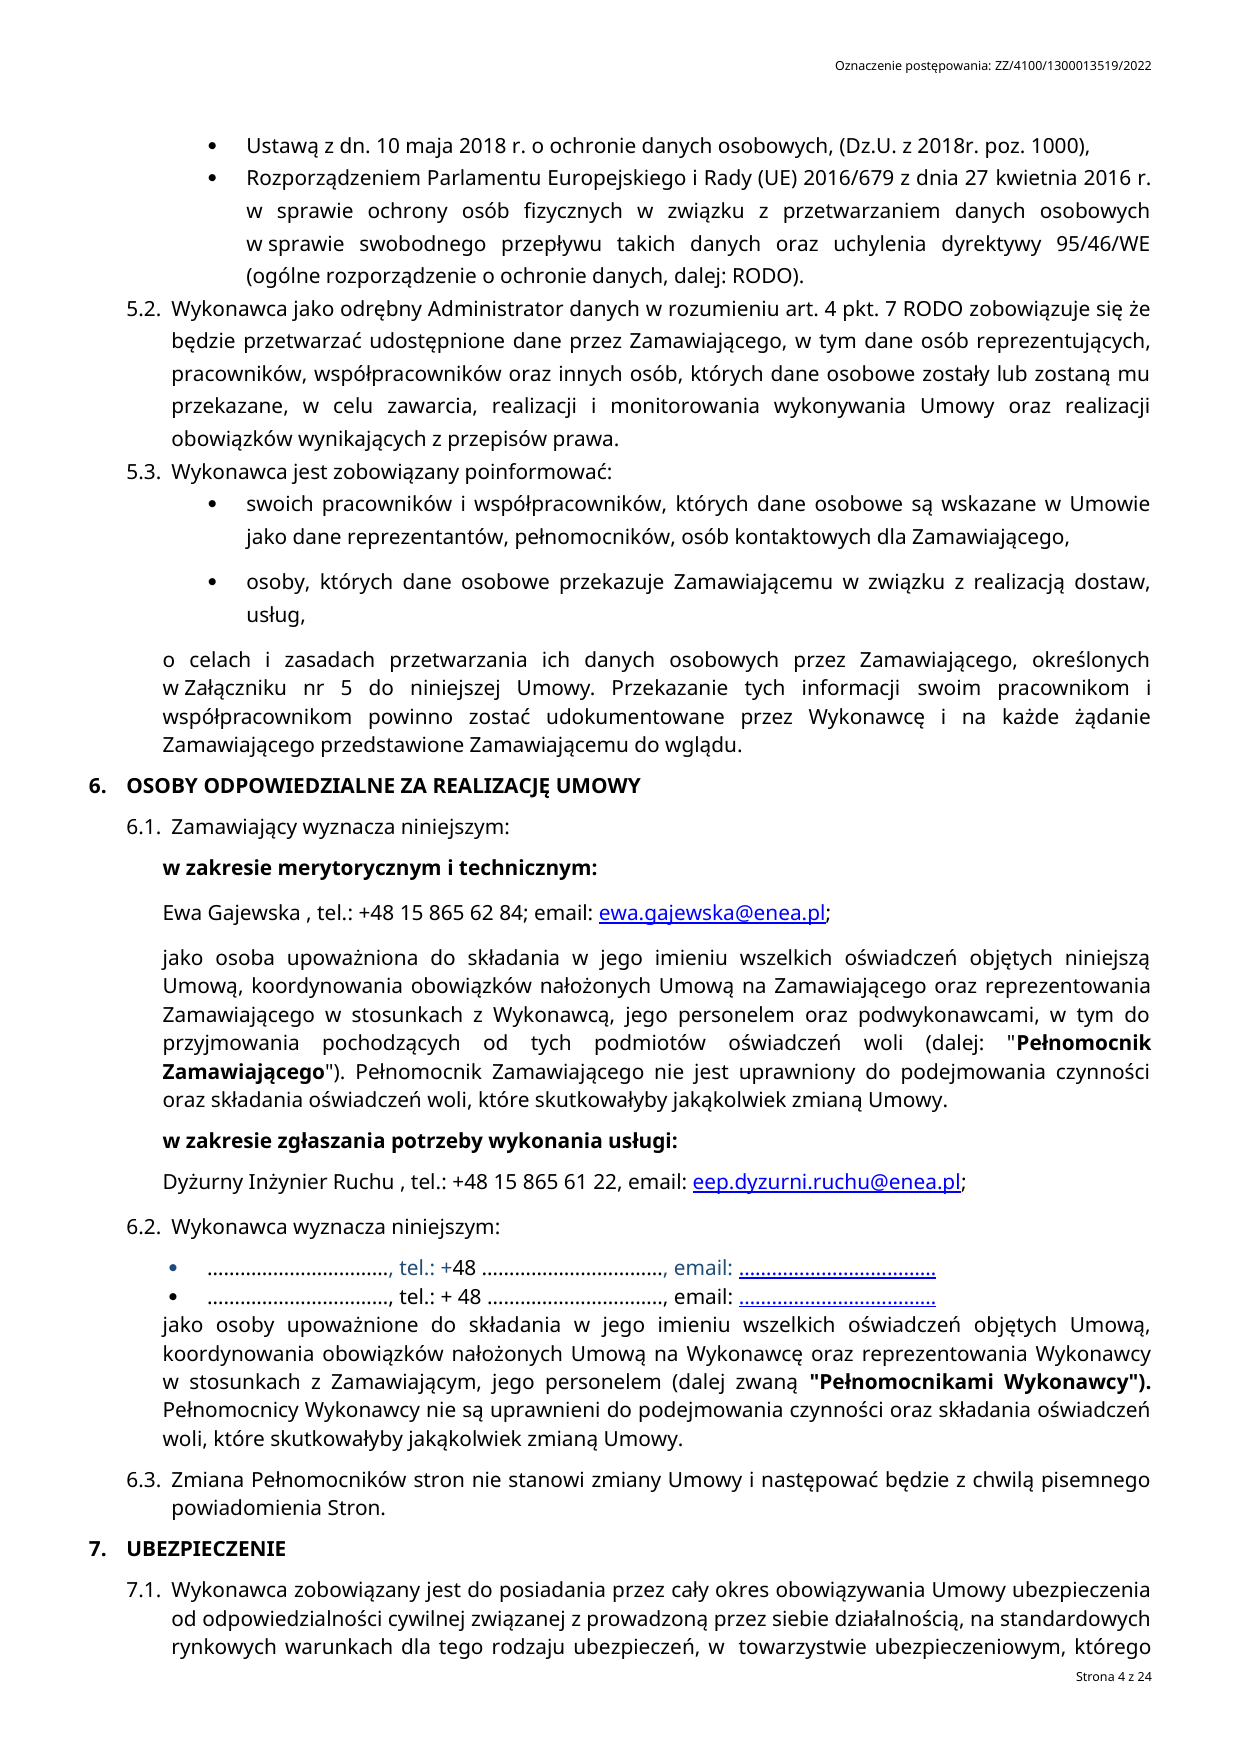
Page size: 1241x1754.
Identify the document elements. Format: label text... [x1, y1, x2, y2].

list Wykonawca wyznacza niniejszym: [126, 1212, 1152, 1241]
subtitle osoby, których dane osobowe przekazuje Zamawiającemu w związku z realizacją dostaw, usług, [209, 567, 1152, 628]
list Wykonawca jest zobowiązany poinformować: [126, 457, 1152, 485]
subtitle Ustawą z dn. 10 maja 2018 r. o ochronie danych osobowych, (Dz.U. z 2018r. poz. 1000), [209, 131, 1152, 159]
text w zakresie zgłaszania potrzeby wykonania usługi: [162, 1126, 1152, 1155]
subtitle Rozporządzeniem Parlamentu Europejskiego i Rady (UE) 2016/679 z dnia 27 kwietnia 2016 r. w sprawie ochrony osób fizycznych w związku z przetwarzaniem danych osobowych w sprawie swobodnego przepływu takich danych oraz uchylenia dyrektywy 95/46/WE (ogólne rozporządzenie o ochronie danych, dalej: RODO). [209, 163, 1152, 290]
list OSOBY ODPOWIEDZIALNE ZA REALIZACJĘ UMOWY [89, 771, 1152, 799]
list ……………………………, tel.: + 48 ………………………….., email: ……………………………… [169, 1282, 1152, 1310]
list UBEZPIECZENIE [89, 1534, 1152, 1563]
list Zamawiający wyznacza niniejszym: [126, 812, 1152, 841]
text jako osoby upoważnione do składania w jego imieniu wszelkich oświadczeń objętych Umową, koordynowania obowiązków nałożonych Umową na Wykonawcę oraz reprezentowania Wykonawcy w stosunkach z Zamawiającym, jego personelem (dalej zwaną "Pełnomocnikami Wykonawcy"). Pełnomocnicy Wykonawcy nie są uprawnieni do podejmowania czynności oraz składania oświadczeń woli, które skutkowałyby jakąkolwiek zmianą Umowy. [162, 1310, 1152, 1452]
list w zakresie merytorycznym i technicznym: [162, 853, 1152, 881]
list o celach i zasadach przetwarzania ich danych osobowych przez Zamawiającego, określonych w Załączniku nr 5 do niniejszej Umowy. Przekazanie tych informacji swoim pracownikom i współpracownikom powinno zostać udokumentowane przez Wykonawcę i na każde żądanie Zamawiającego przedstawione Zamawiającemu do wglądu. [162, 645, 1152, 759]
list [126, 1575, 1152, 1661]
list Ewa Gajewska , tel.: +48 15 865 62 84; email: ewa.gajewska@enea.pl; [162, 898, 1152, 927]
text jako osoba upoważniona do składania w jego imieniu wszelkich oświadczeń objętych niniejszą Umową, koordynowania obowiązków nałożonych Umową na Zamawiającego oraz reprezentowania Zamawiającego w stosunkach z Wykonawcą, jego personelem oraz podwykonawcami, w tym do przyjmowania pochodzących od tych podmiotów oświadczeń woli (dalej: "Pełnomocnik Zamawiającego"). Pełnomocnik Zamawiającego nie jest uprawniony do podejmowania czynności oraz składania oświadczeń woli, które skutkowałyby jakąkolwiek zmianą Umowy. [162, 943, 1152, 1114]
list ……………………………, tel.: +48 ……………………………, email: ……………………………… [169, 1253, 1152, 1282]
list Zmiana Pełnomocników stron nie stanowi zmiany Umowy i następować będzie z chwilą pisemnego powiadomienia Stron. [126, 1465, 1152, 1522]
list Dyżurny Inżynier Ruchu , tel.: +48 15 865 61 22, email: eep.dyzurni.ruchu@enea.pl; [162, 1167, 1152, 1196]
subtitle swoich pracowników i współpracowników, których dane osobowe są wskazane w Umowie jako dane reprezentantów, pełnomocników, osób kontaktowych dla Zamawiającego, [209, 489, 1152, 551]
list Wykonawca jako odrębny Administrator danych w rozumieniu art. 4 pkt. 7 RODO zobowiązuje się że będzie przetwarzać udostępnione dane przez Zamawiającego, w tym dane osób reprezentujących, pracowników, współpracowników oraz innych osób, których dane osobowe zostały lub zostaną mu przekazane, w celu zawarcia, realizacji i monitorowania wykonywania Umowy oraz realizacji obowiązków wynikających z przepisów prawa. [126, 294, 1152, 453]
